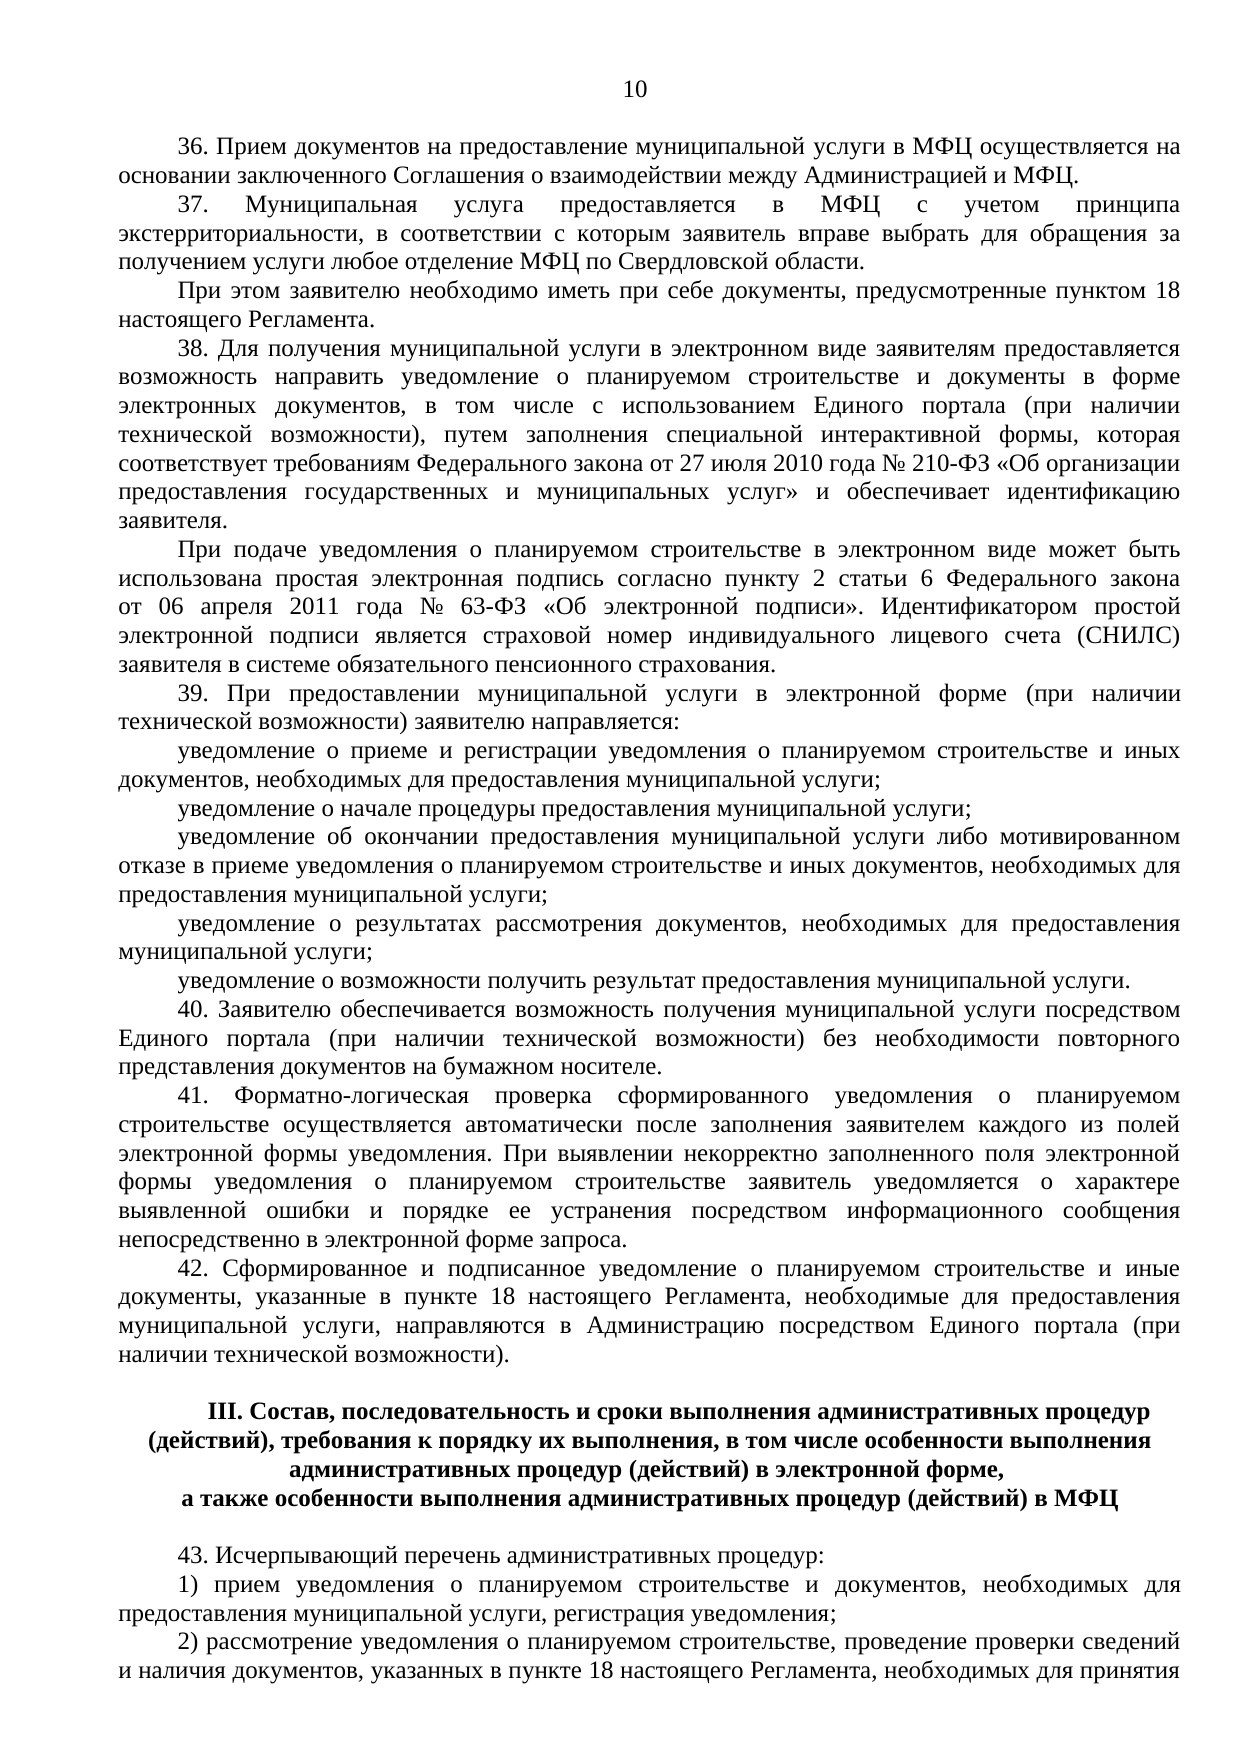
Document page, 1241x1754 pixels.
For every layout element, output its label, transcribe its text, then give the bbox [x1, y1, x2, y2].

text 37. Муниципальная услуга предоставляется в МФЦ с учетом принципа экстерриториальности, в соответствии с которым заявитель вправе выбрать для обращения за получением услуги любое отделение МФЦ по Свердловской области. [118, 189, 1181, 275]
text 36. Прием документов на предоставление муниципальной услуги в МФЦ осуществляется на основании заключенного Соглашения о взаимодействии между Администрацией и МФЦ. [118, 131, 1181, 189]
text уведомление о начале процедуры предоставления муниципальной услуги; [118, 793, 1181, 821]
text При этом заявителю необходимо иметь при себе документы, предусмотренные пунктом 18 настоящего Регламента. [118, 275, 1181, 333]
text уведомление о результатах рассмотрения документов, необходимых для предоставления муниципальной услуги; [118, 908, 1181, 965]
text III. Состав, последовательность и сроки выполнения административных процедур (действий), требования к порядку их выполнения, в том числе особенности выполнения административных процедур (действий) в электронной форме, а также особенности выполнения административных процедур (действий) в МФЦ [118, 1396, 1181, 1511]
text 39. При предоставлении муниципальной услуги в электронной форме (при наличии технической возможности) заявителю направляется: [118, 678, 1181, 735]
text При подаче уведомления о планируемом строительстве в электронном виде может быть использована простая электронная подпись согласно пункту 2 статьи 6 Федерального закона от 06 апреля 2011 года № 63-ФЗ «Об электронной подписи». Идентификатором простой электронной подписи является страховой номер индивидуального лицевого счета (СНИЛС) заявителя в системе обязательного пенсионного страхования. [118, 534, 1181, 678]
text уведомление об окончании предоставления муниципальной услуги либо мотивированном отказе в приеме уведомления о планируемом строительстве и иных документов, необходимых для предоставления муниципальной услуги; [118, 821, 1181, 908]
text 43. Исчерпывающий перечень административных процедур: [118, 1540, 1181, 1569]
text 38. Для получения муниципальной услуги в электронном виде заявителям предоставляется возможность направить уведомление о планируемом строительстве и документы в форме электронных документов, в том числе с использованием Единого портала (при наличии технической возможности), путем заполнения специальной интерактивной формы, которая соответствует требованиям Федерального закона от 27 июля 2010 года № 210-ФЗ «Об организации предоставления государственных и муниципальных услуг» и обеспечивает идентификацию заявителя. [118, 333, 1181, 534]
text 42. Сформированное и подписанное уведомление о планируемом строительстве и иные документы, указанные в пункте 18 настоящего Регламента, необходимые для предоставления муниципальной услуги, направляются в Администрацию посредством Единого портала (при наличии технической возможности). [118, 1253, 1181, 1368]
text 40. Заявителю обеспечивается возможность получения муниципальной услуги посредством Единого портала (при наличии технической возможности) без необходимости повторного представления документов на бумажном носителе. [118, 994, 1181, 1080]
text уведомление о приеме и регистрации уведомления о планируемом строительстве и иных документов, необходимых для предоставления муниципальной услуги; [118, 735, 1181, 793]
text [118, 1626, 1181, 1684]
text 41. Форматно-логическая проверка сформированного уведомления о планируемом строительстве осуществляется автоматически после заполнения заявителем каждого из полей электронной формы уведомления. При выявлении некорректно заполненного поля электронной формы уведомления о планируемом строительстве заявитель уведомляется о характере выявленной ошибки и порядке ее устранения посредством информационного сообщения непосредственно в электронной форме запроса. [118, 1080, 1181, 1253]
text уведомление о возможности получить результат предоставления муниципальной услуги. [118, 965, 1181, 994]
text 1) прием уведомления о планируемом строительстве и документов, необходимых для предоставления муниципальной услуги, регистрация уведомления; [118, 1569, 1181, 1626]
